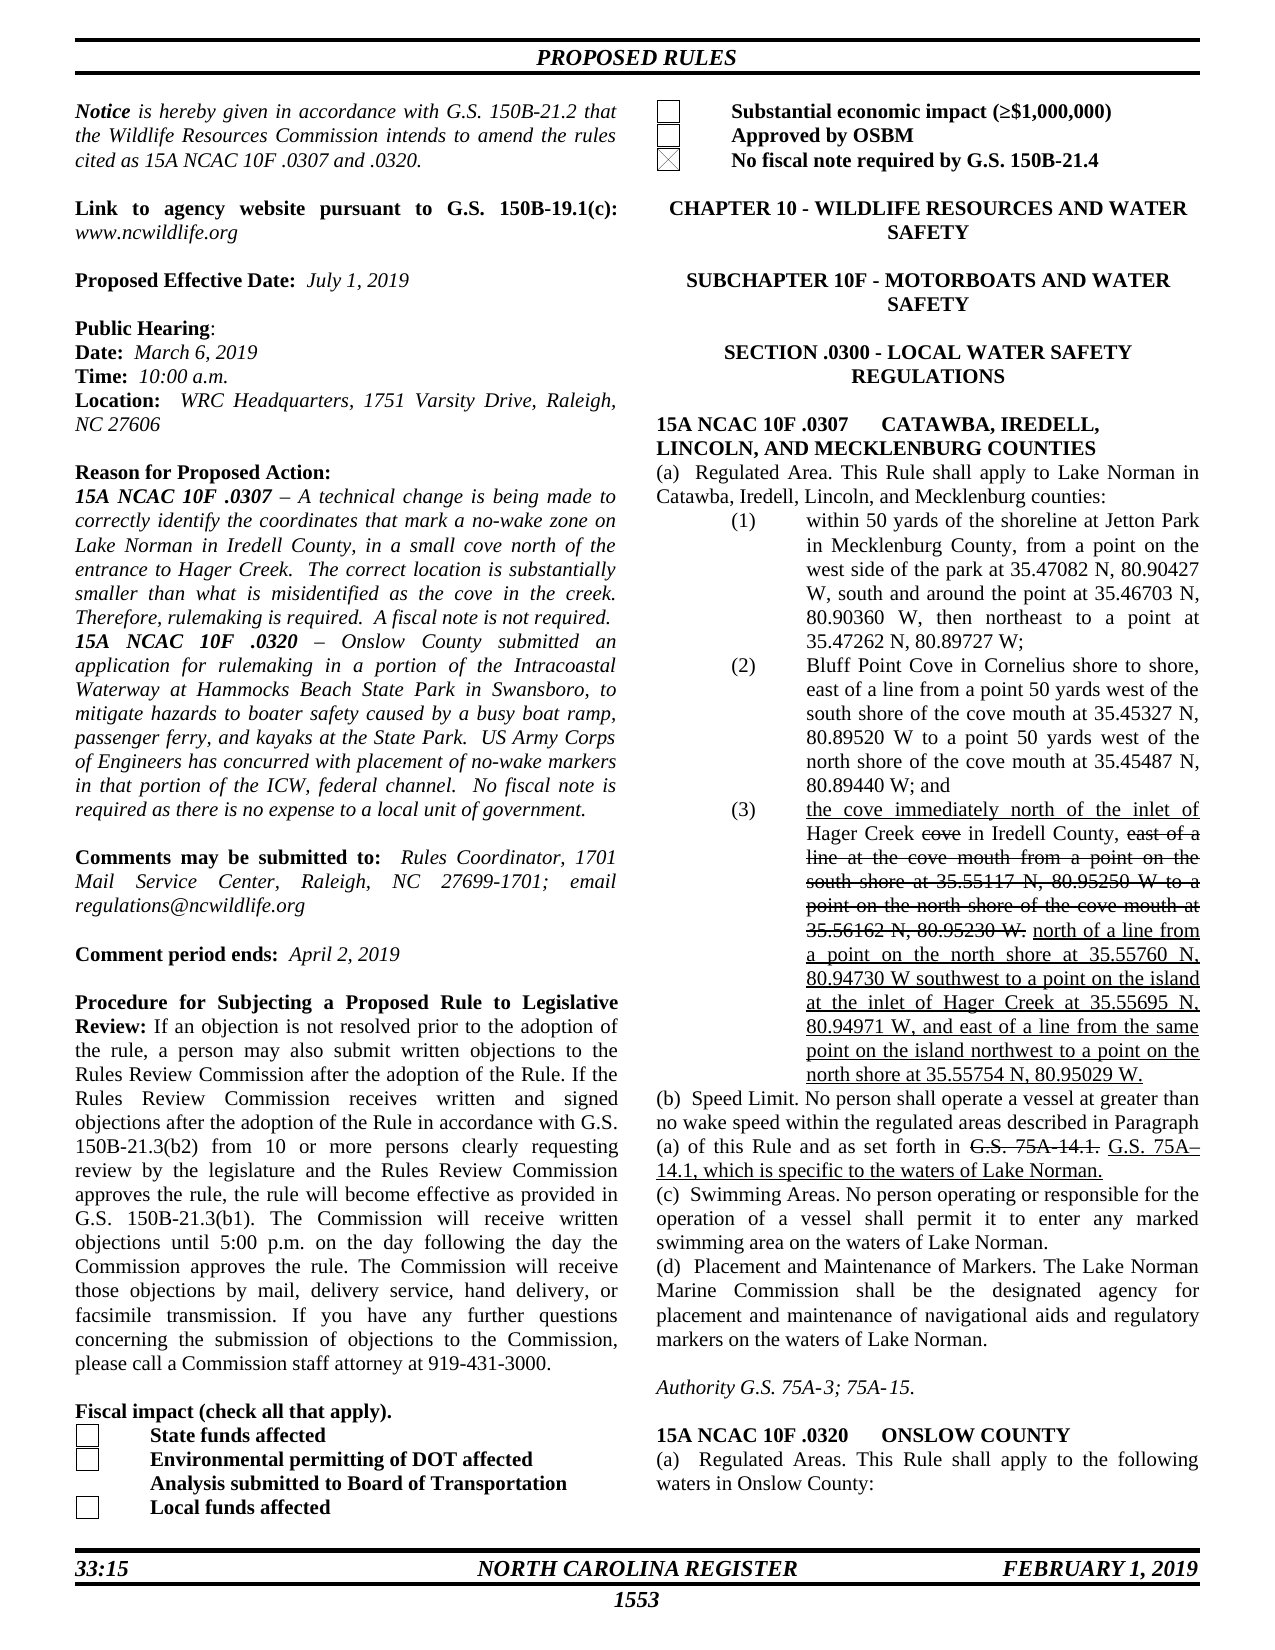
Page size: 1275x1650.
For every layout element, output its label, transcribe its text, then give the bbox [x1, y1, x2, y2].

text (2) Bluff Point Cove in Cornelius shore to shore, east of a line from a point 50 yards west of the south shore of the cove mouth at 35.45327 N, 80.89520 W to a point 50 yards west of the north shore of the cove mouth at 35.45487 N, 80.89440 W; and [731, 653, 1200, 797]
text 15A NCAC 10F .0307 – A technical change is being made to correctly identify the coordinates that mark a no-wake zone on Lake Norman in Iredell County, in a small cove north of the entrance to Hager Creek. The correct location is substantially smaller than what is misidentified as the cove in the creek. Therefore, rulemaking is required. A fiscal note is not required. [75, 484, 619, 629]
text Date: March 6, 2019 [75, 340, 619, 364]
text 15A NCAC 10F .0320 ONSLOW COUNTY [656, 1423, 1200, 1447]
text (a) Regulated Areas. This Rule shall apply to the following waters in Onslow County: [656, 1447, 1200, 1495]
text Link to agency website pursuant to G.S. 150B-19.1(c): www.ncwildlife.org [75, 196, 619, 244]
text Comments may be submitted to: Rules Coordinator, 1701 Mail Service Center, Raleigh, NC 27699-1701; email regulations@ncwildlife.org [75, 845, 619, 917]
text Location: WRC Headquarters, 1751 Varsity Drive, Raleigh, NC 27606 [75, 388, 619, 436]
text (c) Swimming Areas. No person operating or responsible for the operation of a vessel shall permit it to enter any marked swimming area on the waters of Lake Norman. [656, 1182, 1200, 1254]
text Public Hearing: [75, 316, 619, 340]
text Local funds affected [75, 1495, 619, 1519]
text Reason for Proposed Action: [75, 460, 619, 484]
text Environmental permitting of DOT affected [75, 1447, 619, 1471]
text State funds affected [75, 1423, 619, 1447]
text Time: 10:00 a.m. [75, 364, 619, 388]
text Procedure for Subjecting a Proposed Rule to Legislative Review: If an objection is not resolved prior to the adoption of the rule, a person may also submit written objections to the Rules Review Commission after the adoption of the Rule. If the Rules Review Commission receives written and signed objections after the adoption of the Rule in accordance with G.S. 150B-21.3(b2) from 10 or more persons clearly requesting review by the legislature and the Rules Review Commission approves the rule, the rule will become effective as provided in G.S. 150B-21.3(b1). The Commission will receive written objections until on the day following the day the Commission approves the rule. The Commission will receive those objections by mail, delivery service, hand delivery, or facsimile transmission. If you have any further questions concerning the submission of objections to the Commission, please call a Commission staff attorney at 919-431-3000. [75, 990, 619, 1375]
text 15A NCAC 10F .0307 CATAWBA, IREDELL, LINCOLN, AND MECKLENBURG COUNTIES [656, 412, 1200, 460]
text Chapter 10 - Wildlife Resources and Water Safety [656, 196, 1200, 244]
text Substantial economic impact (≥$1,000,000) [656, 99, 1200, 123]
text (b) Speed Limit. No person shall operate a vessel at greater than no wake speed within the regulated areas described in Paragraph (a) of this Rule and as set forth in G.S. 75A-14.1. G.S. 75A–14.1, which is specific to the waters of Lake Norman. [656, 1086, 1200, 1182]
text (a) Regulated Area. This Rule shall apply to Lake Norman in Catawba, Iredell, Lincoln, and Mecklenburg counties: [656, 460, 1200, 508]
text Authority G.S. 75A-3; 75A-15. [656, 1375, 1200, 1399]
text (3) the cove immediately north of the inlet of Hager Creek cove in Iredell County, east of a line at the cove mouth from a point on the south shore at 35.55117 N, 80.95250 W to a point on the north shore of the cove mouth at 35.56162 N, 80.95230 W. north of a line from a point on the north shore at 35.55760 N, 80.94730 W southwest to a point on the island at the inlet of Hager Creek at 35.55695 N, 80.94971 W, and east of a line from the same point on the island northwest to a point on the north shore at 35.55754 N, 80.95029 W. [731, 797, 1200, 1086]
text SUBCHAPTER 10F - MOTORBOATS AND WATER SAFETY [656, 268, 1200, 316]
text Fiscal impact (check all that apply). [75, 1399, 619, 1423]
text SECTION .0300 - LOCAL WATER SAFETY REGULATIONS [656, 340, 1200, 388]
text Approved by OSBM [656, 123, 1200, 147]
text 15A NCAC 10F .0320 – Onslow County submitted an application for rulemaking in a portion of the Intracoastal Waterway at Hammocks Beach State Park in Swansboro, to mitigate hazards to boater safety caused by a busy boat ramp, passenger ferry, and kayaks at the State Park. US Army Corps of Engineers has concurred with placement of no-wake markers in that portion of the ICW, federal channel. No fiscal note is required as there is no expense to a local unit of government. [75, 629, 619, 821]
text (d) Placement and Maintenance of Markers. The Lake Norman Marine Commission shall be the designated agency for placement and maintenance of navigational aids and regulatory markers on the waters of Lake Norman. [656, 1254, 1200, 1351]
text Comment period ends: April 2, 2019 [75, 942, 619, 966]
text Notice is hereby given in accordance with G.S. 150B-21.2 that the Wildlife Resources Commission intends to amend the rules cited as 15A NCAC 10F .0307 and .0320. [75, 99, 619, 172]
text No fiscal note required by G.S. 150B-21.4 [656, 147, 1200, 172]
text Analysis submitted to Board of Transportation [75, 1471, 619, 1495]
text (1) within 50 yards of the shoreline at Jetton Park in Mecklenburg County, from a point on the west side of the park at 35.47082 N, 80.90427 W, south and around the point at 35.46703 N, 80.90360 W, then northeast to a point at 35.47262 N, 80.89727 W; [731, 508, 1200, 653]
text Proposed Effective Date: July 1, 2019 [75, 268, 619, 292]
